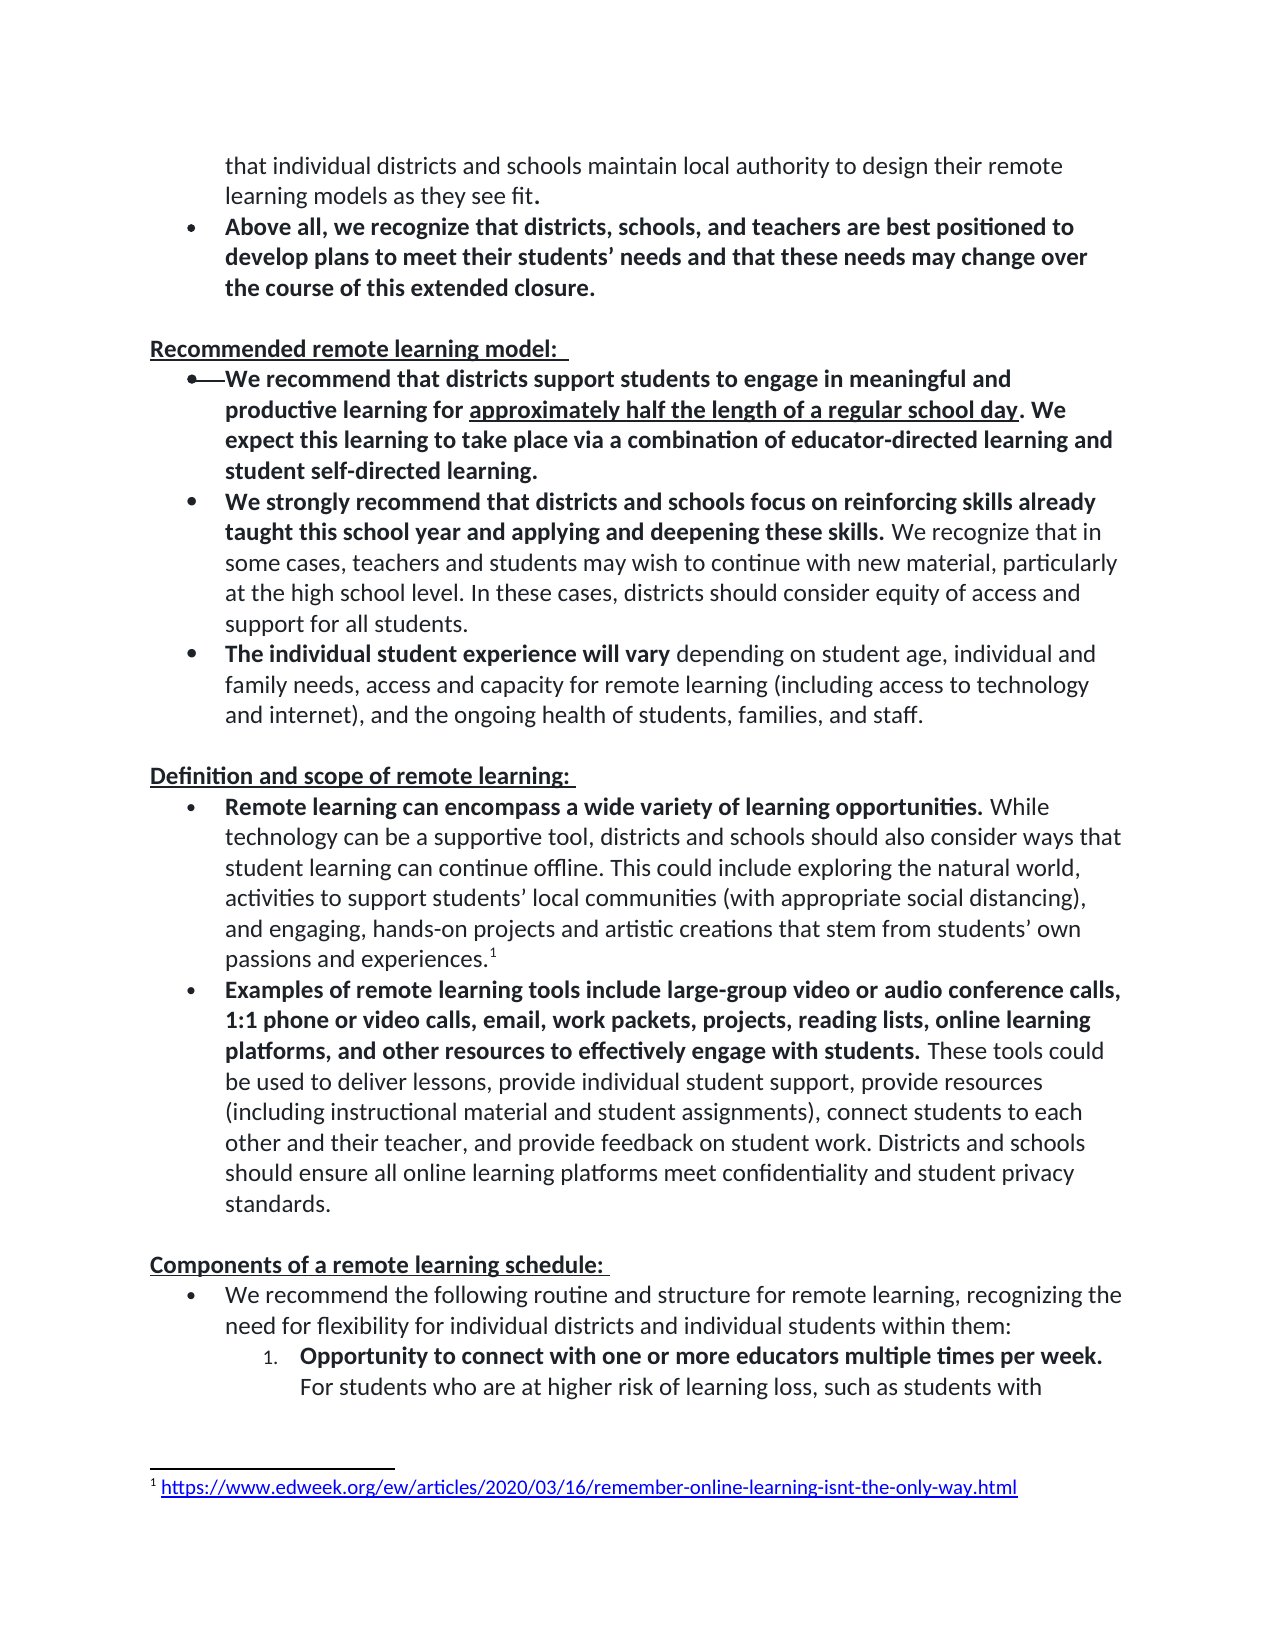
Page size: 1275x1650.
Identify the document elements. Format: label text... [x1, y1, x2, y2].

list Examples of remote learning tools include large-group video or audio conference calls, 1:1 phone or video calls, email, work packets, projects, reading lists, online learning platforms, and other resources to effectively engage with students. These tools could be used to deliver lessons, provide individual student support, provide resources (including instructional material and student assignments), connect students to each other and their teacher, and provide feedback on student work. Districts and schools should ensure all online learning platforms meet confidentiality and student privacy standards. [187, 974, 1125, 1218]
list We recommend the following routine and structure for remote learning, recognizing the need for flexibility for individual districts and individual students within them: [187, 1279, 1125, 1340]
list The individual student experience will vary depending on student age, individual and family needs, access and capacity for remote learning (including access to technology and internet), and the ongoing health of students, families, and staff. [187, 638, 1125, 730]
text Components of a remote learning schedule: [150, 1249, 1125, 1279]
list Remote learning can encompass a wide variety of learning opportunities. While technology can be a supportive tool, districts and schools should also consider ways that student learning can continue offline. This could include exploring the natural world, activities to support students’ local communities (with appropriate social distancing), and engaging, hands-on projects and artistic creations that stem from students’ own passions and experiences. [187, 791, 1125, 974]
text Definition and scope of remote learning: [150, 760, 1125, 791]
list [187, 150, 1125, 211]
text Recommended remote learning model: [150, 333, 1125, 364]
list We strongly recommend that districts and schools focus on reinforcing skills already taught this school year and applying and deepening these skills. We recognize that in some cases, teachers and students may wish to continue with new material, particularly at the high school level. In these cases, districts should consider equity of access and support for all students. [187, 486, 1125, 638]
list We recommend that districts support students to engage in meaningful and productive learning for approximately half the length of a regular school day. We expect this learning to take place via a combination of educator-directed learning and student self-directed learning. [187, 364, 1125, 486]
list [262, 1340, 1125, 1401]
list Above all, we recognize that districts, schools, and teachers are best positioned to develop plans to meet their students’ needs and that these needs may change over the course of this extended closure. [187, 211, 1125, 303]
